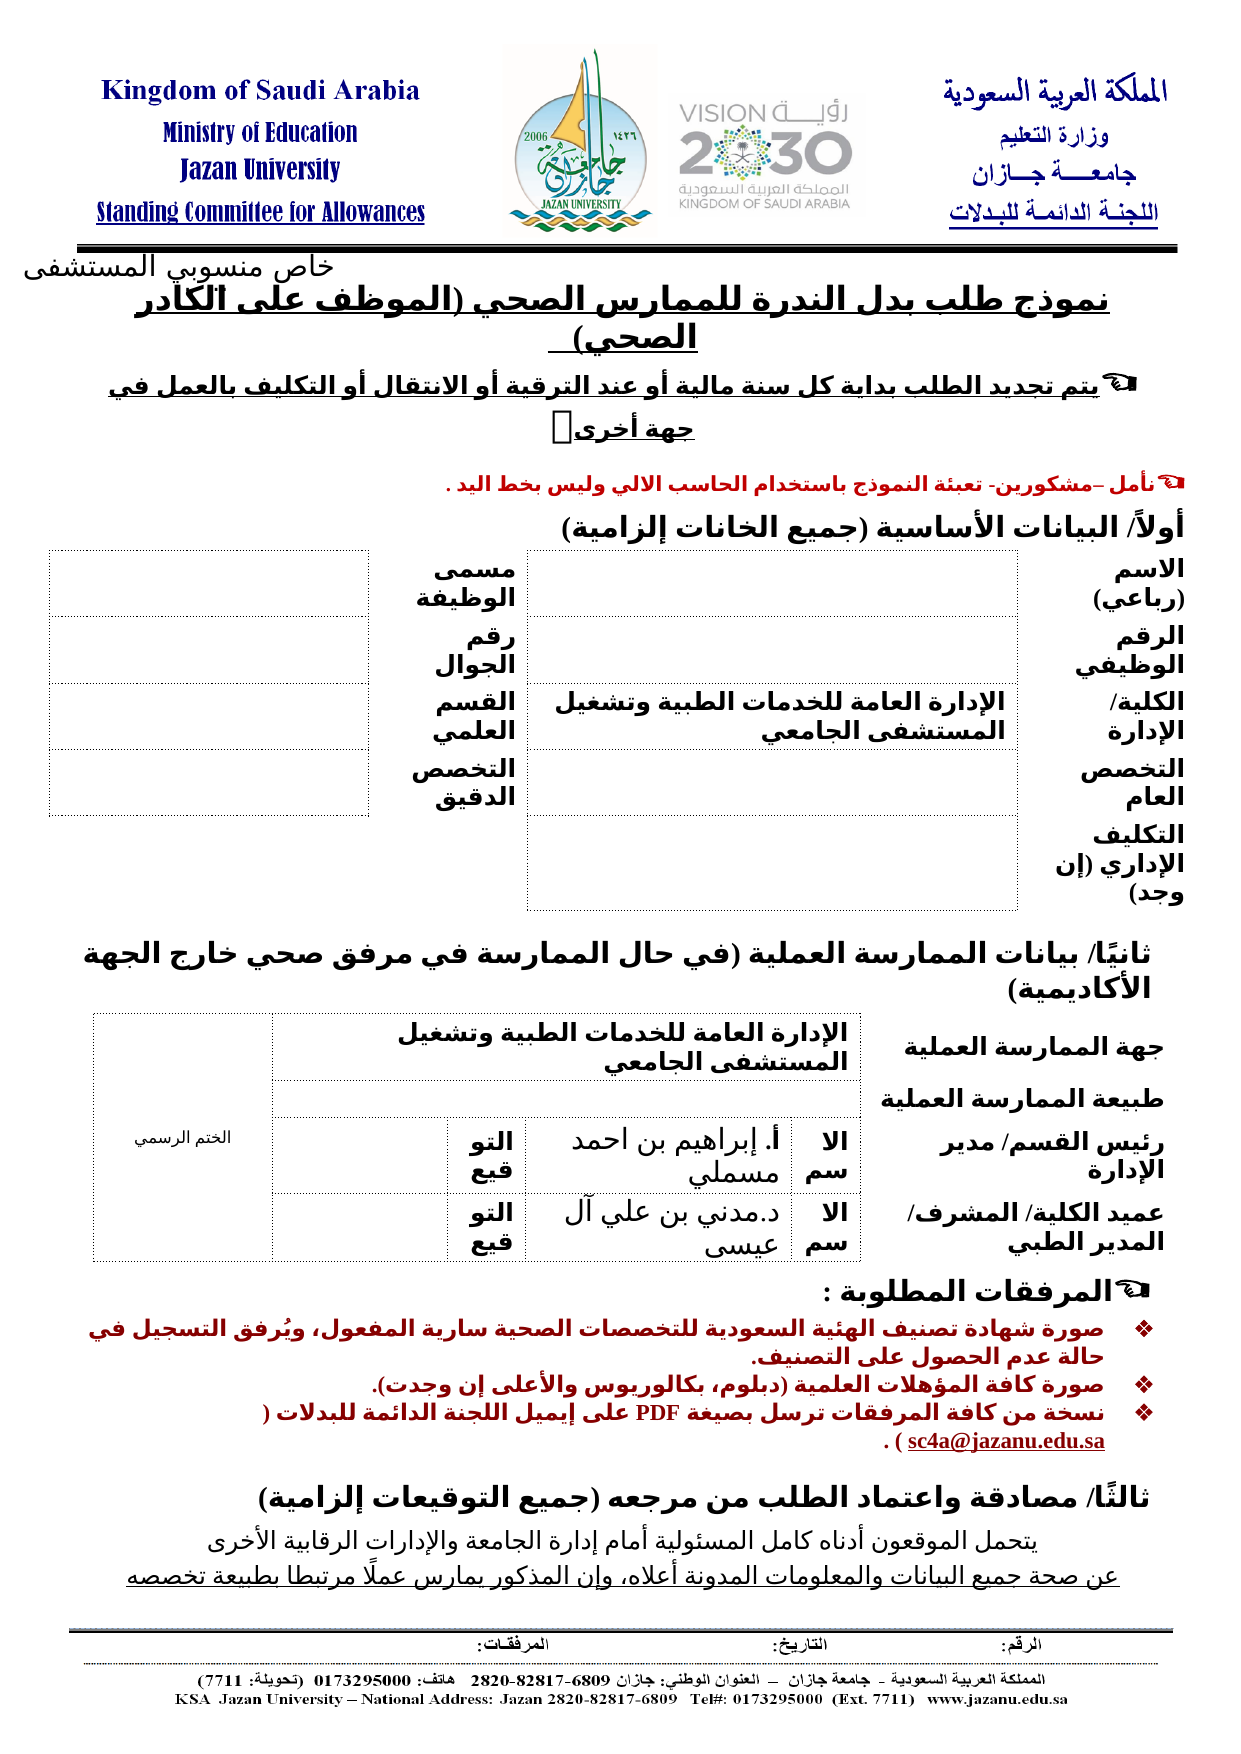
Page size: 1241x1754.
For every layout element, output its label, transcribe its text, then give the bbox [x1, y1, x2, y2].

picture [69, 1627, 1174, 1709]
table_cell الكلية/ الإدارة [1017, 683, 1196, 749]
table_cell [528, 616, 1017, 683]
table_cell التخصص الدقيق [368, 749, 527, 815]
table_cell [528, 815, 1017, 910]
table_cell عميد الكلية/ المشرف/ المدير الطبي [860, 1193, 1176, 1261]
table_header جهة الممارسة العملية [860, 1013, 1176, 1079]
table_cell يتحمل الموقعون أدناه كامل المسئولية أمام إدارة الجامعة والإدارات الرقابية الأخرى عن صحة جميع البيانات والمعلومات المدونة أعلاه، وإن المذكور يمارس عملًا مرتبطا بطبيعة تخصصه [84, 1526, 1162, 1602]
table_cell د.مدني بن علي آل عيسى [525, 1193, 791, 1261]
picture [75, 44, 1181, 255]
table_cell [49, 550, 368, 616]
table_cell [49, 683, 368, 749]
text نموذج طلب بدل الندرة للممارس الصحي (الموظف على الكادر الصحي) [94, 279, 1152, 356]
table_cell [272, 1117, 447, 1193]
table_header نأمل –مشكورين- تعبئة النموذج باستخدام الحاسب الالي وليس بخط اليد . أولاً/ البيانات الأساسية (جميع الخانات إلزامية) [49, 471, 1196, 550]
table_header الإدارة العامة للخدمات الطبية وتشغيل المستشفى الجامعي [272, 1013, 860, 1079]
table_cell أ. إبراهيم بن احمد مسملي [525, 1117, 791, 1193]
table_cell [528, 550, 1017, 616]
table_header المرفقات المطلوبة : صورة شهادة تصنيف الهئية السعودية للتخصصات الصحية سارية المفعول، ويُرفق التسجيل في حالة عدم الحصول على التصنيف. صورة كافة المؤهلات العلمية (دبلوم، بكالوريوس والأعلى إن وجدت). نسخة من كافة المرفقات ترسل بصيغة PDF على إيميل اللجنة الدائمة للبدلات ( sc4a@jazanu.edu.sa ) . ثالثًا/ مصادقة واعتماد الطلب من مرجعه (جميع التوقيعات إلزامية) [84, 1261, 1162, 1526]
table_cell [49, 749, 368, 815]
table_cell الرقم الوظيفي [1017, 616, 1196, 683]
table_cell مسمى الوظيفة [368, 550, 527, 616]
table_cell التكليف الإداري (إن وجد) [1017, 815, 1196, 910]
text ثانيًا/ بيانات الممارسة العملية (في حال الممارسة في مرفق صحي خارج الجهة الأكاديمية) [66, 936, 1152, 1005]
table_cell [528, 749, 1017, 815]
table_cell الاسم (رباعي) [1017, 550, 1196, 616]
table_cell التوقيع [447, 1193, 525, 1261]
text يتم تجديد الطلب بداية كل سنة مالية أو عند الترقية أو الانتقال أو التكليف بالعمل في جهة أخرى [94, 368, 1152, 446]
table_cell التوقيع [447, 1117, 525, 1193]
table_cell القسم العلمي [368, 683, 527, 749]
table_cell الاسم [791, 1193, 860, 1261]
table_cell [49, 616, 368, 683]
table_cell رقم الجوال [368, 616, 527, 683]
table_cell رئيس القسم/ مدير الإدارة [860, 1117, 1176, 1193]
table_cell [272, 1193, 447, 1261]
table_header الختم الرسمي [94, 1013, 272, 1261]
table_cell [272, 1080, 860, 1117]
table_cell الاسم [791, 1117, 860, 1193]
table_cell طبيعة الممارسة العملية [860, 1080, 1176, 1117]
table_cell التخصص العام [1017, 749, 1196, 815]
table_cell الإدارة العامة للخدمات الطبية وتشغيل المستشفى الجامعي [528, 683, 1017, 749]
